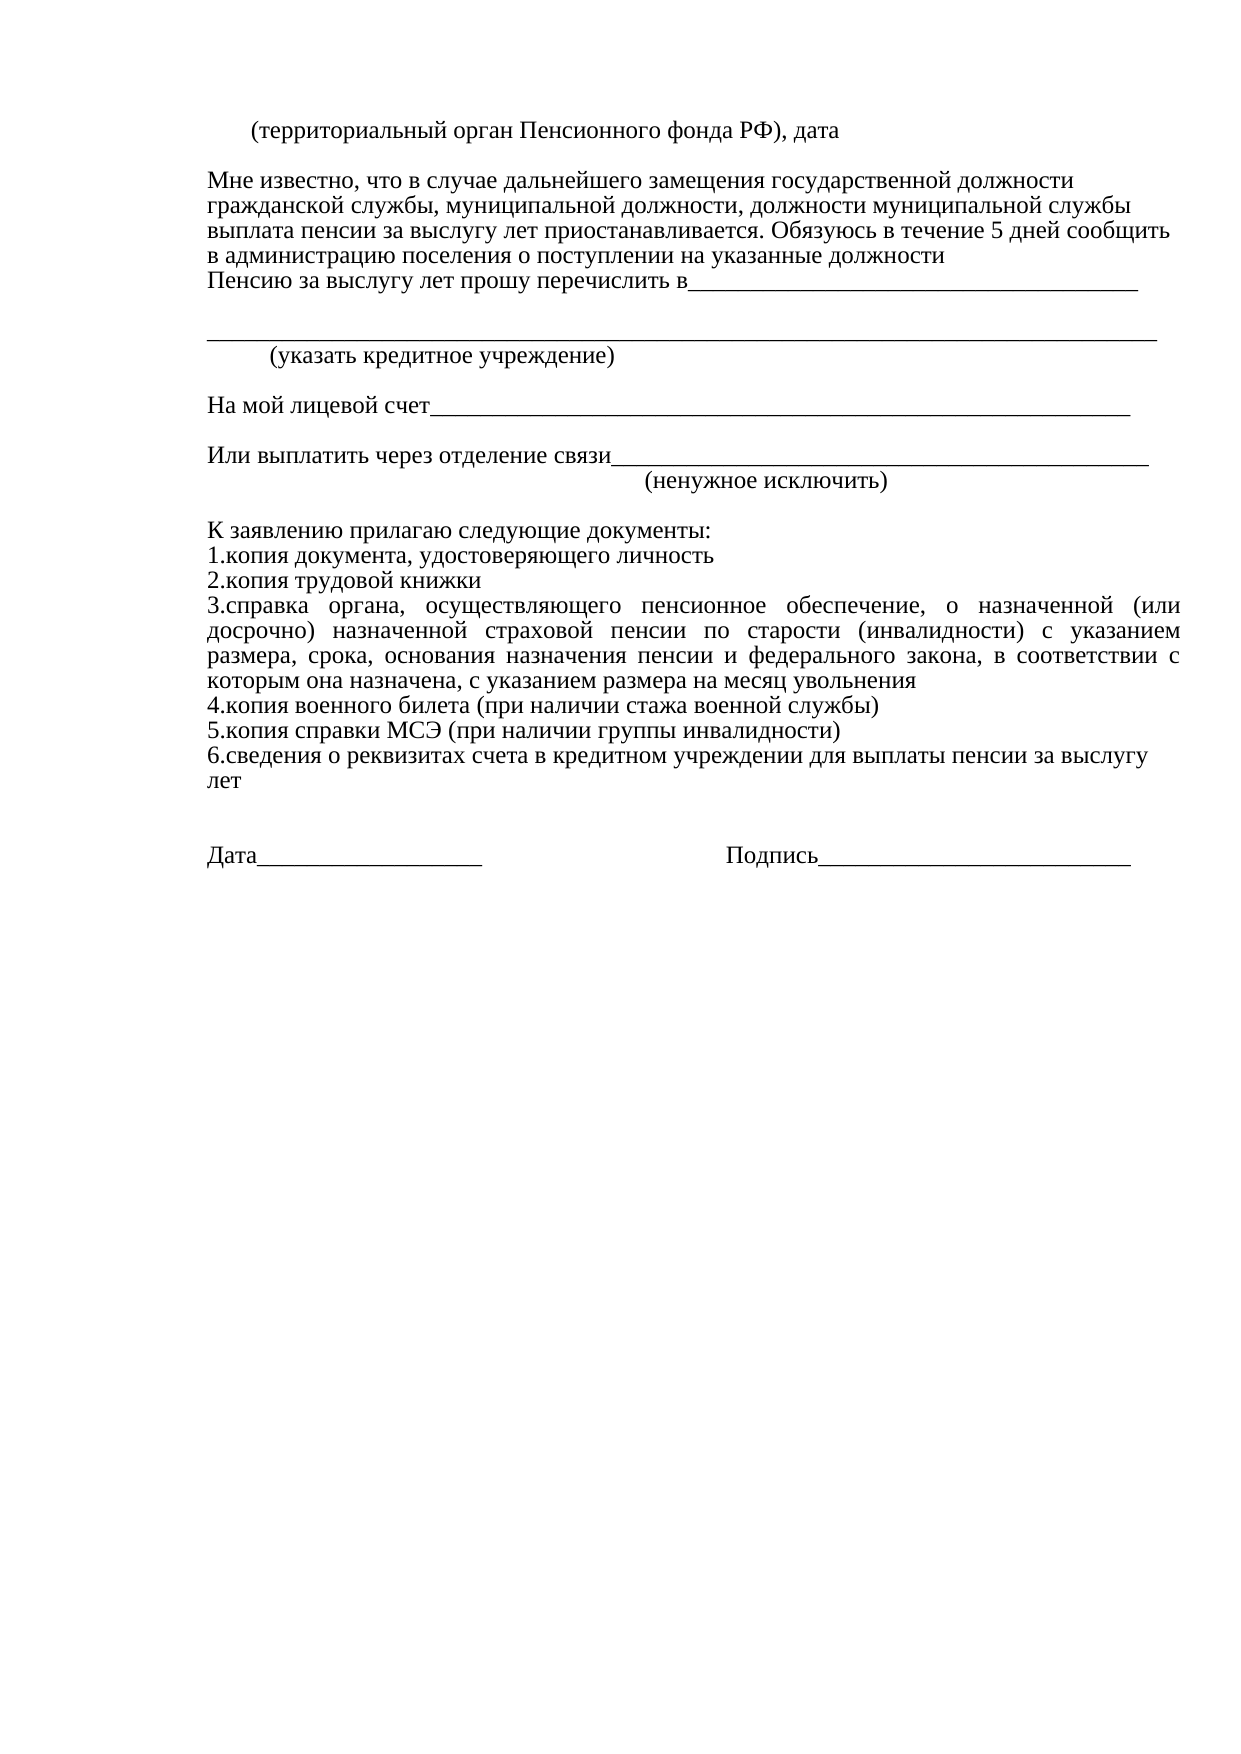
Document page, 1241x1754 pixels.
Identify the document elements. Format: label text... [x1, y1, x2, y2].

text 6.сведения о реквизитах счета в кредитном учреждении для выплаты пенсии за выслугу лет [207, 743, 1181, 793]
text (территориальный орган Пенсионного фонда РФ), дата [207, 118, 1181, 143]
text На мой лицевой счет________________________________________________________ [207, 393, 1181, 418]
text 2.копия трудовой книжки [207, 568, 1181, 593]
text (ненужное исключить) [207, 468, 1181, 493]
text ____________________________________________________________________________ [207, 318, 1181, 343]
text (указать кредитное учреждение) [207, 343, 1181, 368]
text 1.копия документа, удостоверяющего личность [207, 543, 1181, 568]
text Или выплатить через отделение связи___________________________________________ [207, 443, 1181, 468]
text 4.копия военного билета (при наличии стажа военной службы) [207, 693, 1181, 718]
text 3.справка органа, осуществляющего пенсионное обеспечение, о назначенной (или досрочно) назначенной страховой пенсии по старости (инвалидности) с указанием размера, срока, основания назначения пенсии и федерального закона, в соответствии с которым она назначена, с указанием размера на месяц увольнения [207, 593, 1181, 693]
text 5.копия справки МСЭ (при наличии группы инвалидности) [207, 718, 1181, 743]
text К заявлению прилагаю следующие документы: [207, 518, 1181, 543]
text Мне известно, что в случае дальнейшего замещения государственной должности гражданской службы, муниципальной должности, должности муниципальной службы выплата пенсии за выслугу лет приостанавливается. Обязуюсь в течение 5 дней сообщить в администрацию поселения о поступлении на указанные должности [207, 168, 1181, 268]
text Дата__________________ Подпись_________________________ [207, 843, 1181, 868]
text Пенсию за выслугу лет прошу перечислить в____________________________________ [207, 268, 1181, 293]
